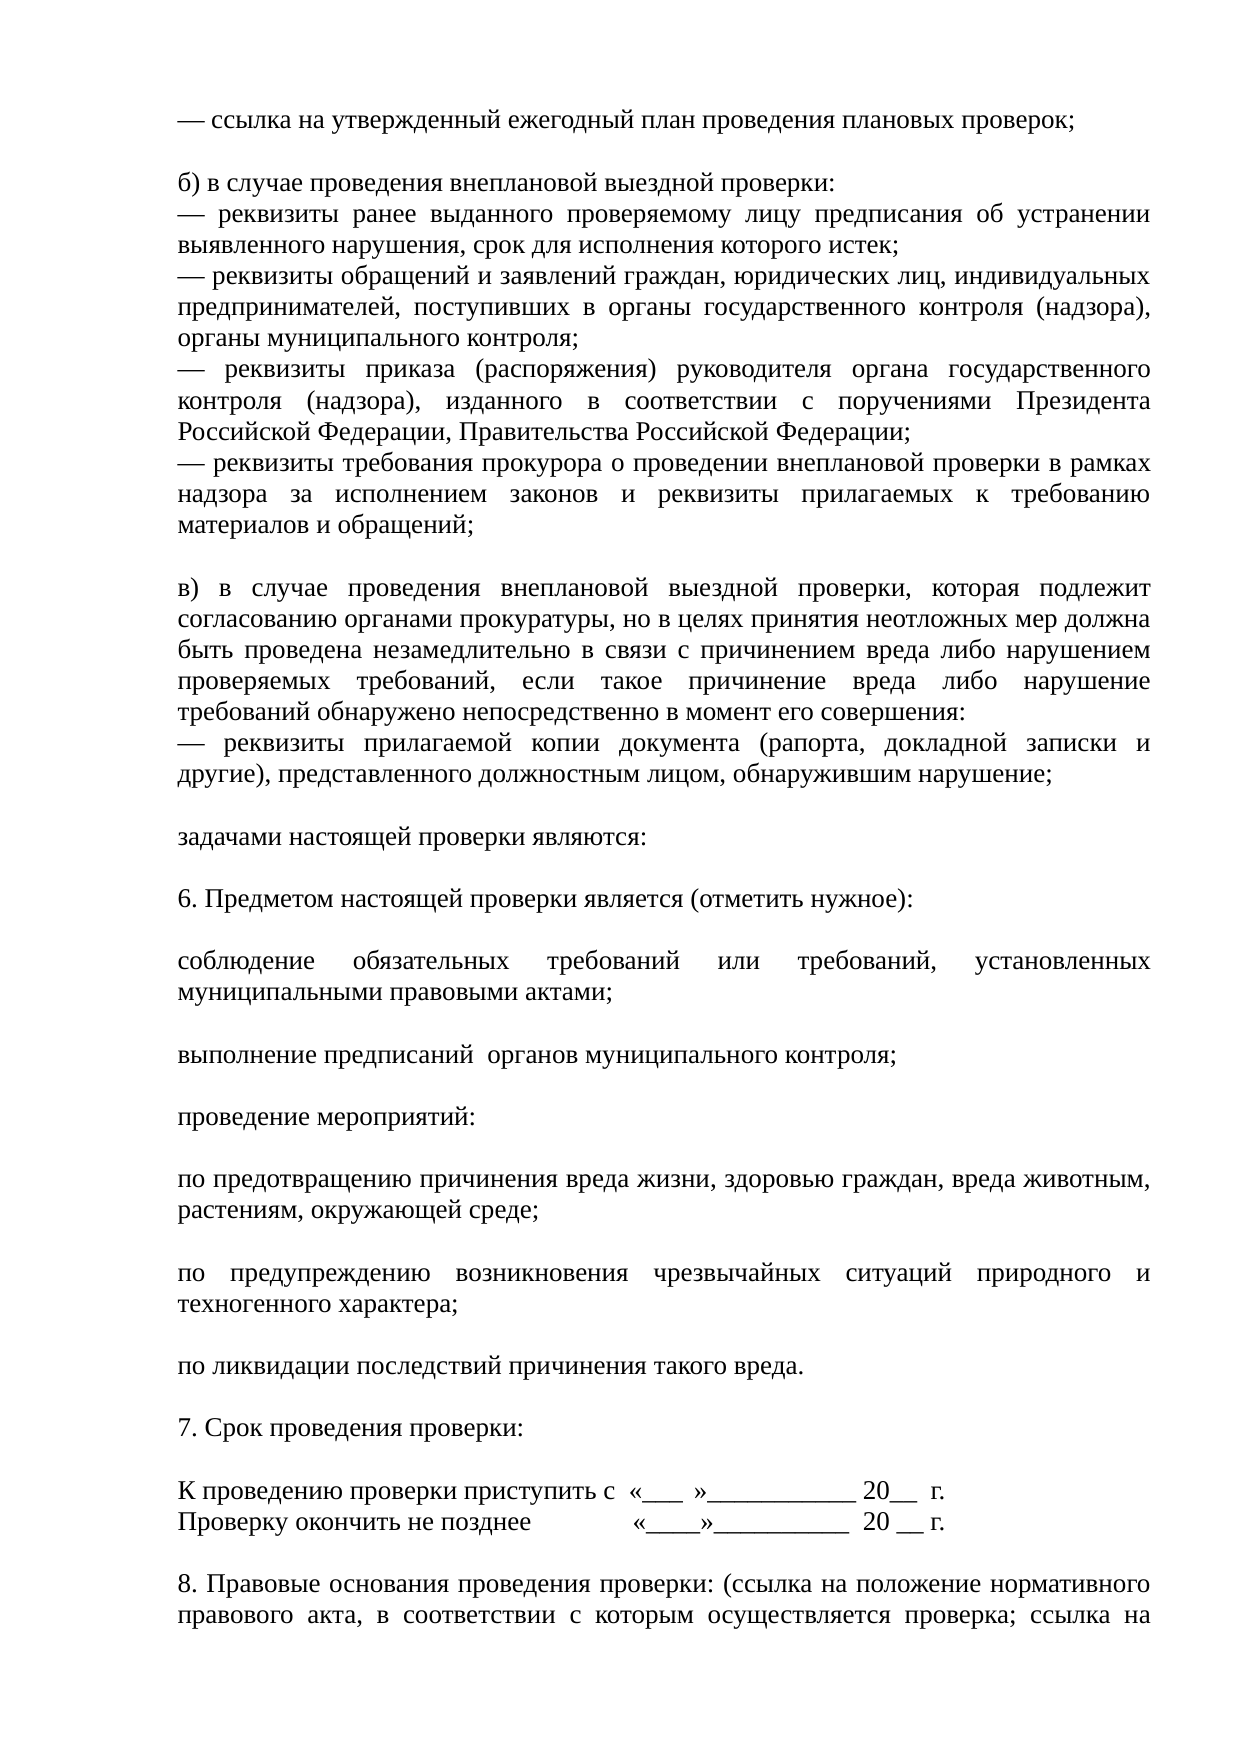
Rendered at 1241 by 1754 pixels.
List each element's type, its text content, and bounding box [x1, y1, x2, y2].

text выполнение предписаний органов муниципального контроля; [177, 1038, 1152, 1069]
text задачами настоящей проверки являются: [177, 820, 1152, 851]
text — реквизиты прилагаемой копии документа (рапорта, докладной записки и другие), представленного должностным лицом, обнаружившим нарушение; [177, 726, 1152, 789]
text — ссылка на утвержденный ежегодный план проведения плановых проверок; [177, 103, 1152, 134]
text — реквизиты требования прокурора о проведении внеплановой проверки в рамках надзора за исполнением законов и реквизиты прилагаемых к требованию материалов и обращений; [177, 446, 1152, 539]
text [177, 1567, 1152, 1629]
text проведение мероприятий: [177, 1100, 1152, 1131]
text — реквизиты ранее выданного проверяемому лицу предписания об устранении выявленного нарушения, срок для исполнения которого истек; [177, 197, 1152, 259]
text по предотвращению причинения вреда жизни, здоровью граждан, вреда животным, растениям, окружающей среде; [177, 1162, 1152, 1225]
text 7. Срок проведения проверки: [177, 1412, 1152, 1443]
text в) в случае проведения внеплановой выездной проверки, которая подлежит согласованию органами прокуратуры, но в целях принятия неотложных мер должна быть проведена незамедлительно в связи с причинением вреда либо нарушением проверяемых требований, если такое причинение вреда либо нарушение требований обнаружено непосредственно в момент его совершения: [177, 571, 1152, 726]
text — реквизиты приказа (распоряжения) руководителя органа государственного контроля (надзора), изданного в соответствии с поручениями Президента Российской Федерации, Правительства Российской Федерации; [177, 353, 1152, 446]
text К проведению проверки приступить с «___ »___________ 20__ г. [177, 1474, 1152, 1505]
text соблюдение обязательных требований или требований, установленных муниципальными правовыми актами; [177, 944, 1152, 1007]
text Проверку окончить не позднее «____»__________ 20 __ г. [177, 1505, 1152, 1536]
text 6. Предметом настоящей проверки является (отметить нужное): [177, 882, 1152, 913]
text по предупреждению возникновения чрезвычайных ситуаций природного и техногенного характера; [177, 1256, 1152, 1318]
text по ликвидации последствий причинения такого вреда. [177, 1349, 1152, 1380]
text б) в случае проведения внеплановой выездной проверки: [177, 166, 1152, 197]
text — реквизиты обращений и заявлений граждан, юридических лиц, индивидуальных предпринимателей, поступивших в органы государственного контроля (надзора), органы муниципального контроля; [177, 259, 1152, 353]
